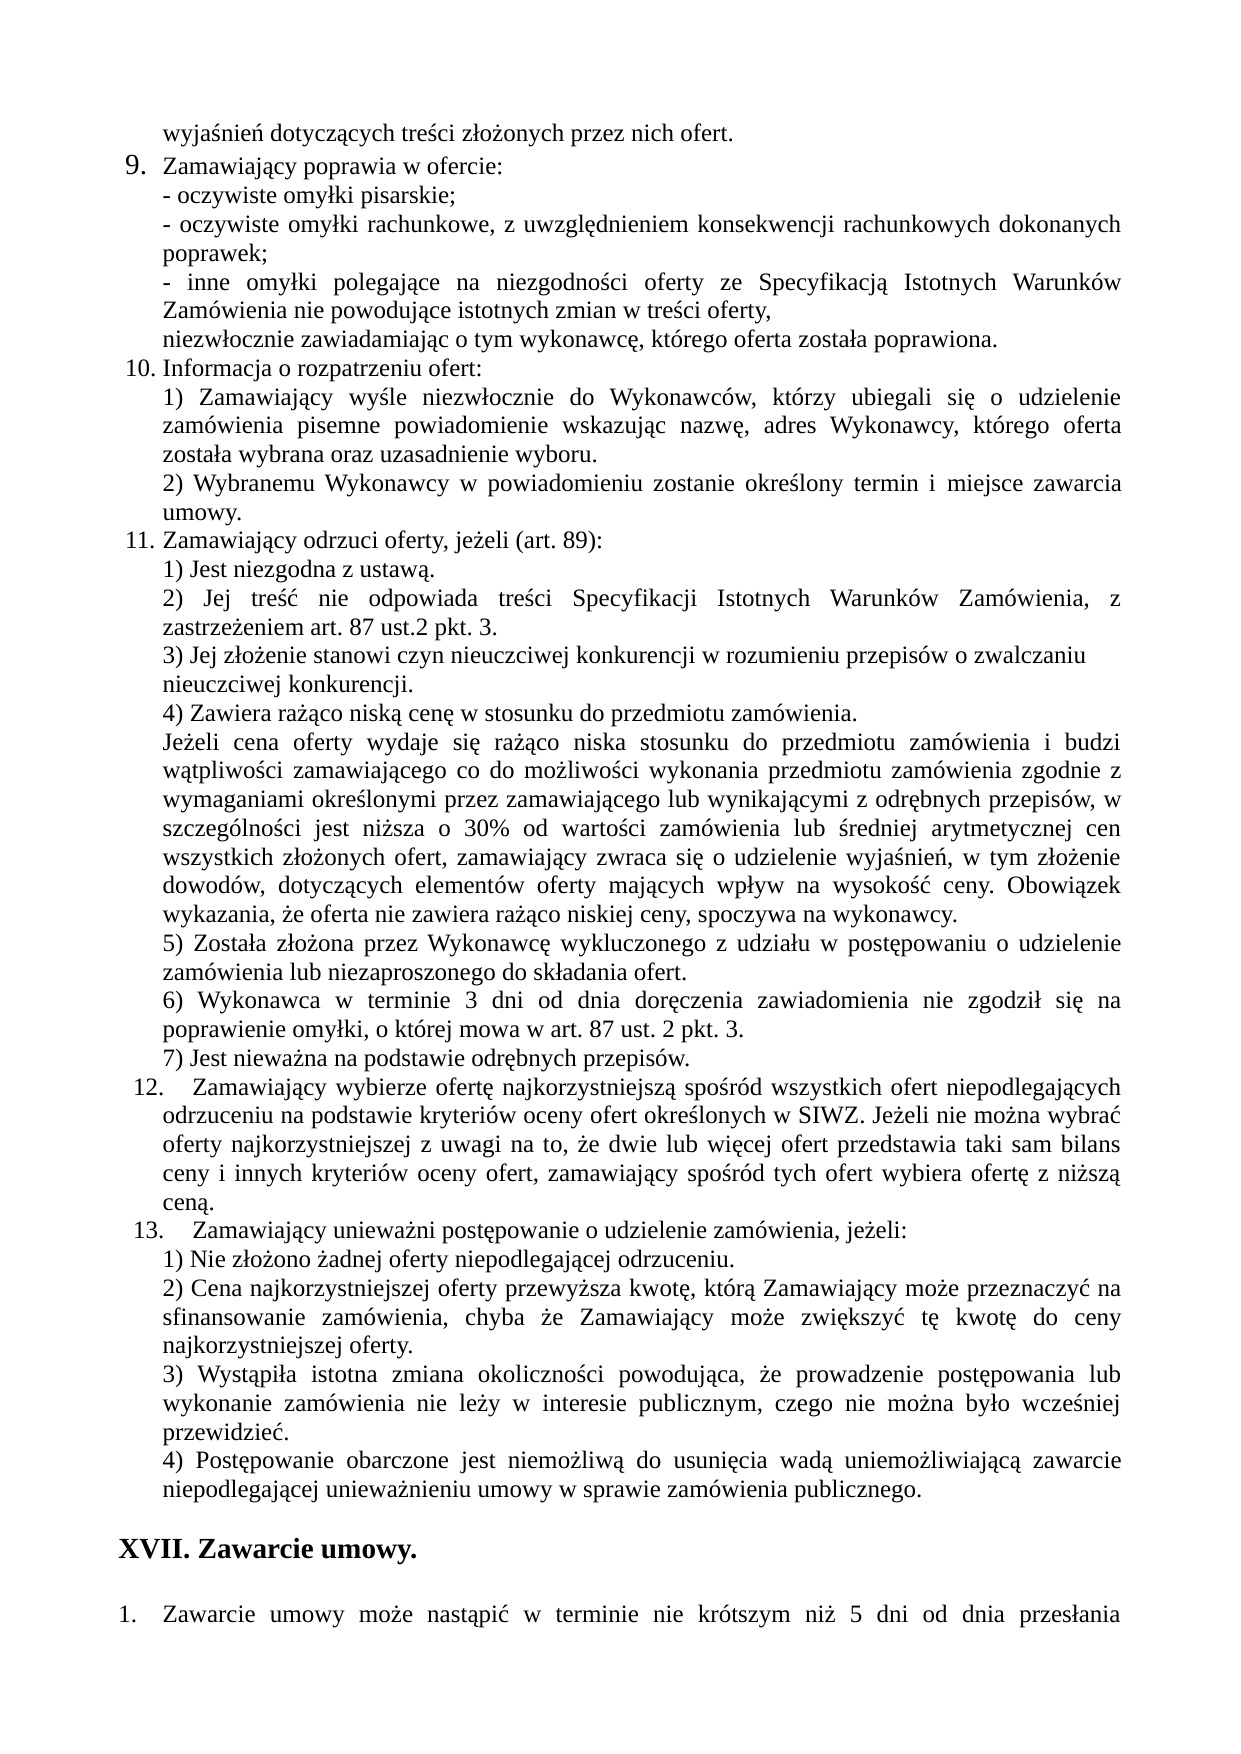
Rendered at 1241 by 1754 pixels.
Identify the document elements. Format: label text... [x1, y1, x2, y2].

text 1) Nie złożono żadnej oferty niepodlegającej odrzuceniu. [162, 1244, 1122, 1273]
text nieuczciwej konkurencji. [162, 669, 1122, 698]
list Informacja o rozpatrzeniu ofert: [125, 353, 1122, 382]
text 2) Wybranemu Wykonawcy w powiadomieniu zostanie określony termin i miejsce zawarcia umowy. [162, 468, 1122, 525]
text 2) Cena najkorzystniejszej oferty przewyższa kwotę, którą Zamawiający może przeznaczyć na sfinansowanie zamówienia, chyba że Zamawiający może zwiększyć tę kwotę do ceny najkorzystniejszej oferty. [162, 1273, 1122, 1359]
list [118, 1599, 1122, 1627]
text 4) Postępowanie obarczone jest niemożliwą do usunięcia wadą uniemożliwiającą zawarcie niepodlegającej unieważnieniu umowy w sprawie zamówienia publicznego. [162, 1445, 1122, 1503]
text 4) Zawiera rażąco niską cenę w stosunku do przedmiotu zamówienia. [162, 698, 1122, 727]
list Zamawiający poprawia w ofercie: [125, 147, 1122, 180]
text 1) Zamawiający wyśle niezwłocznie do Wykonawców, którzy ubiegali się o udzielenie zamówienia pisemne powiadomienie wskazując nazwę, adres Wykonawcy, którego oferta została wybrana oraz uzasadnienie wyboru. [162, 382, 1122, 468]
list Zamawiający unieważni postępowanie o udzielenie zamówienia, jeżeli: [133, 1215, 1122, 1244]
text 3) Jej złożenie stanowi czyn nieuczciwej konkurencji w rozumieniu przepisów o zwalczaniu [162, 640, 1122, 669]
text - oczywiste omyłki rachunkowe, z uwzględnieniem konsekwencji rachunkowych dokonanych poprawek; - inne omyłki polegające na niezgodności oferty ze Specyfikacją Istotnych Warunków Zamówienia nie powodujące istotnych zmian w treści oferty, [162, 209, 1122, 324]
text - oczywiste omyłki pisarskie; [118, 180, 1122, 209]
text 7) Jest nieważna na podstawie odrębnych przepisów. [162, 1043, 1122, 1072]
text 5) Została złożona przez Wykonawcę wykluczonego z udziału w postępowaniu o udzielenie zamówienia lub niezaproszonego do składania ofert. [162, 928, 1122, 985]
text niezwłocznie zawiadamiając o tym wykonawcę, którego oferta została poprawiona. [118, 324, 1122, 353]
text 2) Jej treść nie odpowiada treści Specyfikacji Istotnych Warunków Zamówienia, z zastrzeżeniem art. 87 ust.2 pkt. 3. [162, 583, 1122, 640]
list Zamawiający wybierze ofertę najkorzystniejszą spośród wszystkich ofert niepodlegających odrzuceniu na podstawie kryteriów oceny ofert określonych w SIWZ. Jeżeli nie można wybrać oferty najkorzystniejszej z uwagi na to, że dwie lub więcej ofert przedstawia taki sam bilans ceny i innych kryteriów oceny ofert, zamawiający spośród tych ofert wybiera ofertę z niższą ceną. [133, 1072, 1122, 1215]
text 6) Wykonawca w terminie 3 dni od dnia doręczenia zawiadomienia nie zgodził się na poprawienie omyłki, o której mowa w art. 87 ust. 2 pkt. 3. [162, 985, 1122, 1043]
text XVII. Zawarcie umowy. [118, 1532, 1122, 1565]
text 3) Wystąpiła istotna zmiana okoliczności powodująca, że prowadzenie postępowania lub wykonanie zamówienia nie leży w interesie publicznym, czego nie można było wcześniej przewidzieć. [162, 1359, 1122, 1445]
list Zamawiający odrzuci oferty, jeżeli (art. 89): [125, 525, 1122, 554]
text Jeżeli cena oferty wydaje się rażąco niska stosunku do przedmiotu zamówienia i budzi wątpliwości zamawiającego co do możliwości wykonania przedmiotu zamówienia zgodnie z wymaganiami określonymi przez zamawiającego lub wynikającymi z odrębnych przepisów, w szczególności jest niższa o 30% od wartości zamówienia lub średniej arytmetycznej cen wszystkich złożonych ofert, zamawiający zwraca się o udzielenie wyjaśnień, w tym złożenie dowodów, dotyczących elementów oferty mających wpływ na wysokość ceny. Obowiązek wykazania, że oferta nie zawiera rażąco niskiej ceny, spoczywa na wykonawcy. [162, 727, 1122, 928]
text 1) Jest niezgodna z ustawą. [162, 554, 1122, 583]
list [125, 118, 1122, 147]
